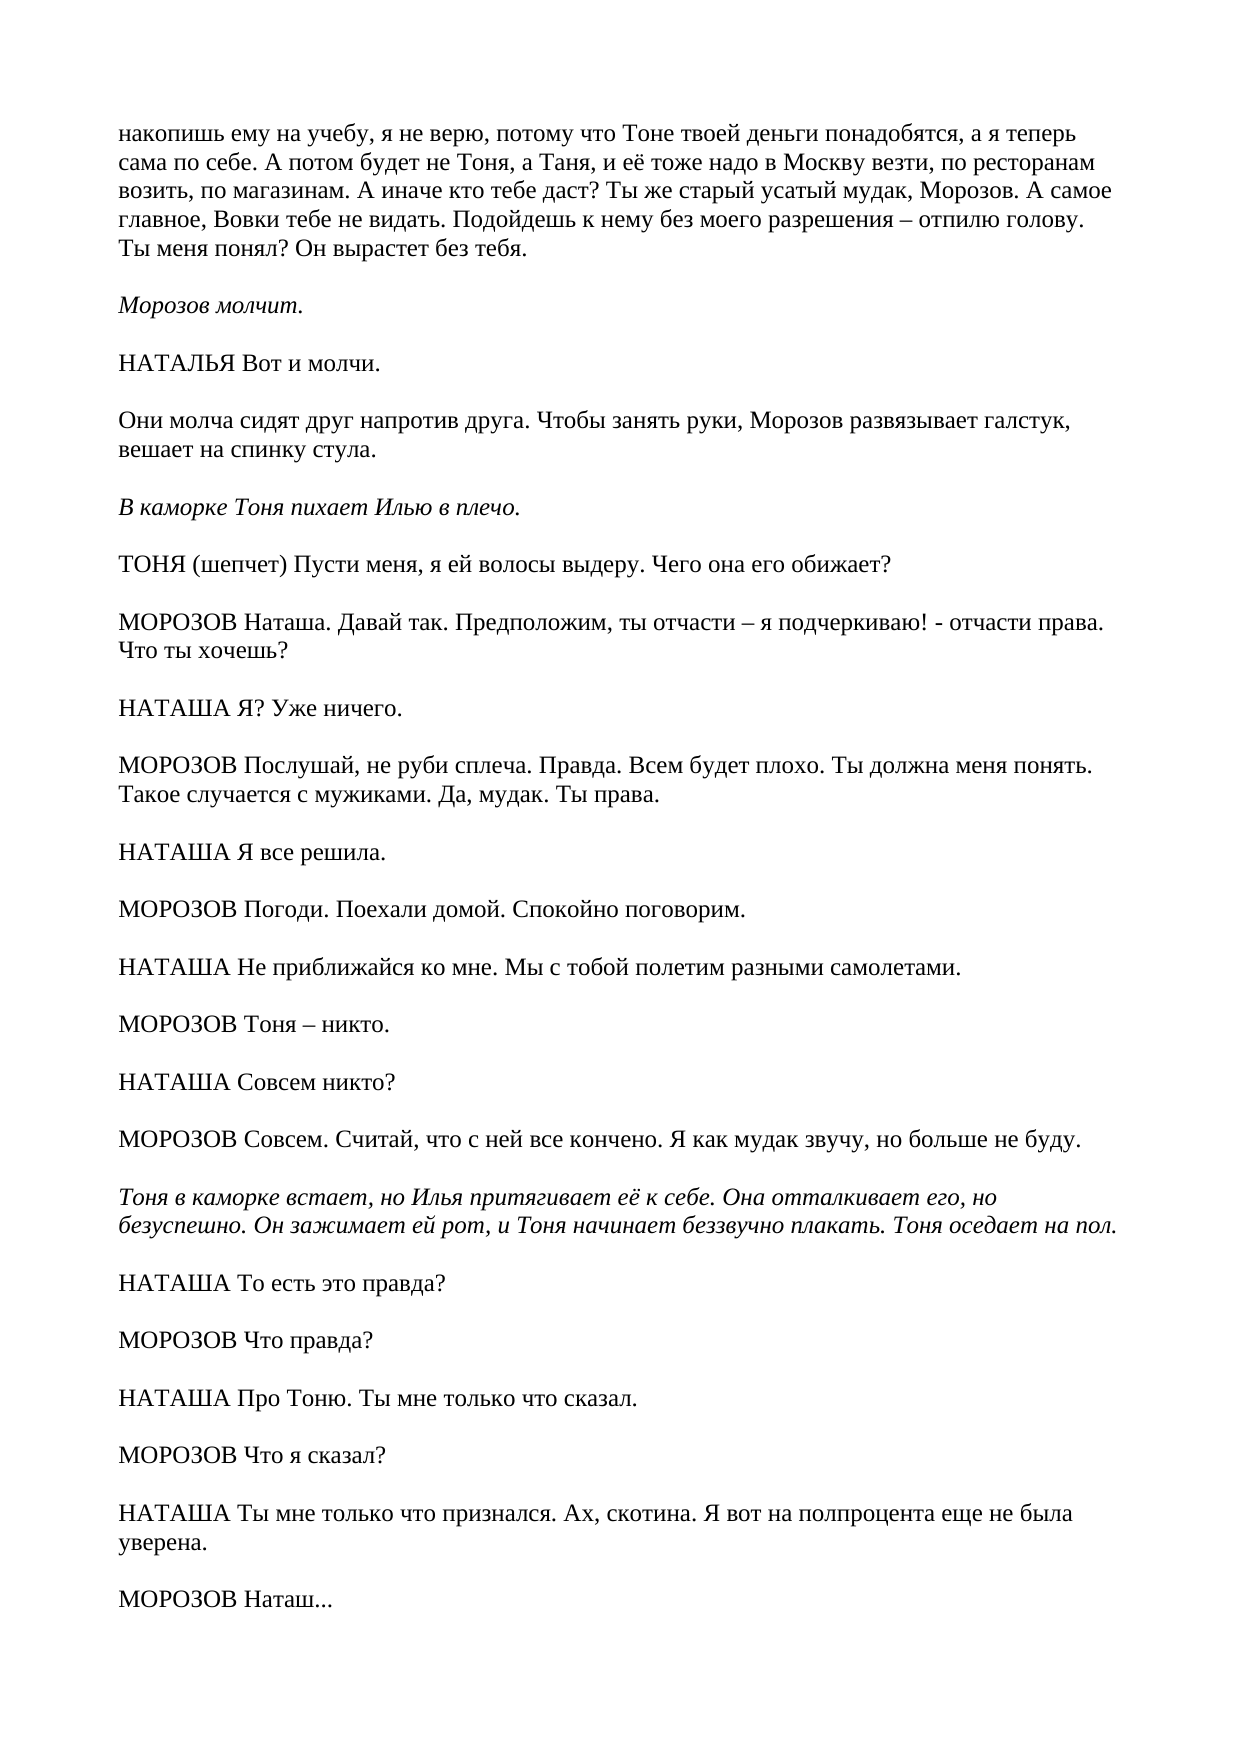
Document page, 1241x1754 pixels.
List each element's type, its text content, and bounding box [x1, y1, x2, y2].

text МОРОЗОВ Тоня – никто. [118, 1009, 1122, 1038]
text НАТАША Совсем никто? [118, 1067, 1122, 1096]
text МОРОЗОВ Наташа. Давай так. Предположим, ты отчасти – я подчеркиваю! - отчасти права. Что ты хочешь? [118, 607, 1122, 664]
text НАТАША Не приближайся ко мне. Мы с тобой полетим разными самолетами. [118, 952, 1122, 981]
text НАТАША Я все решила. [118, 837, 1122, 866]
text НАТАША То есть это правда? [118, 1268, 1122, 1297]
text МОРОЗОВ Что правда? [118, 1326, 1122, 1354]
text ТОНЯ (шепчет) Пусти меня, я ей волосы выдеру. Чего она его обижает? [118, 549, 1122, 578]
text МОРОЗОВ Совсем. Считай, что с ней все кончено. Я как мудак звучу, но больше не буду. [118, 1124, 1122, 1153]
text Они молча сидят друг напротив друга. Чтобы занять руки, Морозов развязывает галстук, вешает на спинку стула. [118, 406, 1122, 463]
text МОРОЗОВ Что я сказал? [118, 1441, 1122, 1469]
text МОРОЗОВ Послушай, не руби сплеча. Правда. Всем будет плохо. Ты должна меня понять. Такое случается с мужиками. Да, мудак. Ты права. [118, 751, 1122, 808]
text НАТАША Я? Уже ничего. [118, 693, 1122, 722]
text МОРОЗОВ Погоди. Поехали домой. Спокойно поговорим. [118, 894, 1122, 923]
text НАТАША Про Тоню. Ты мне только что сказал. [118, 1383, 1122, 1412]
text Тоня в каморке встает, но Илья притягивает её к себе. Она отталкивает его, но безуспешно. Он зажимает ей рот, и Тоня начинает беззвучно плакать. Тоня оседает на пол. [118, 1182, 1122, 1239]
text В каморке Тоня пихает Илью в плечо. [118, 492, 1122, 521]
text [118, 118, 1122, 262]
text НАТАЛЬЯ Вот и молчи. [118, 348, 1122, 377]
text МОРОЗОВ Наташ... [118, 1584, 1122, 1613]
text Морозов молчит. [118, 291, 1122, 319]
text НАТАША Ты мне только что признался. Ах, скотина. Я вот на полпроцента еще не была уверена. [118, 1498, 1122, 1556]
